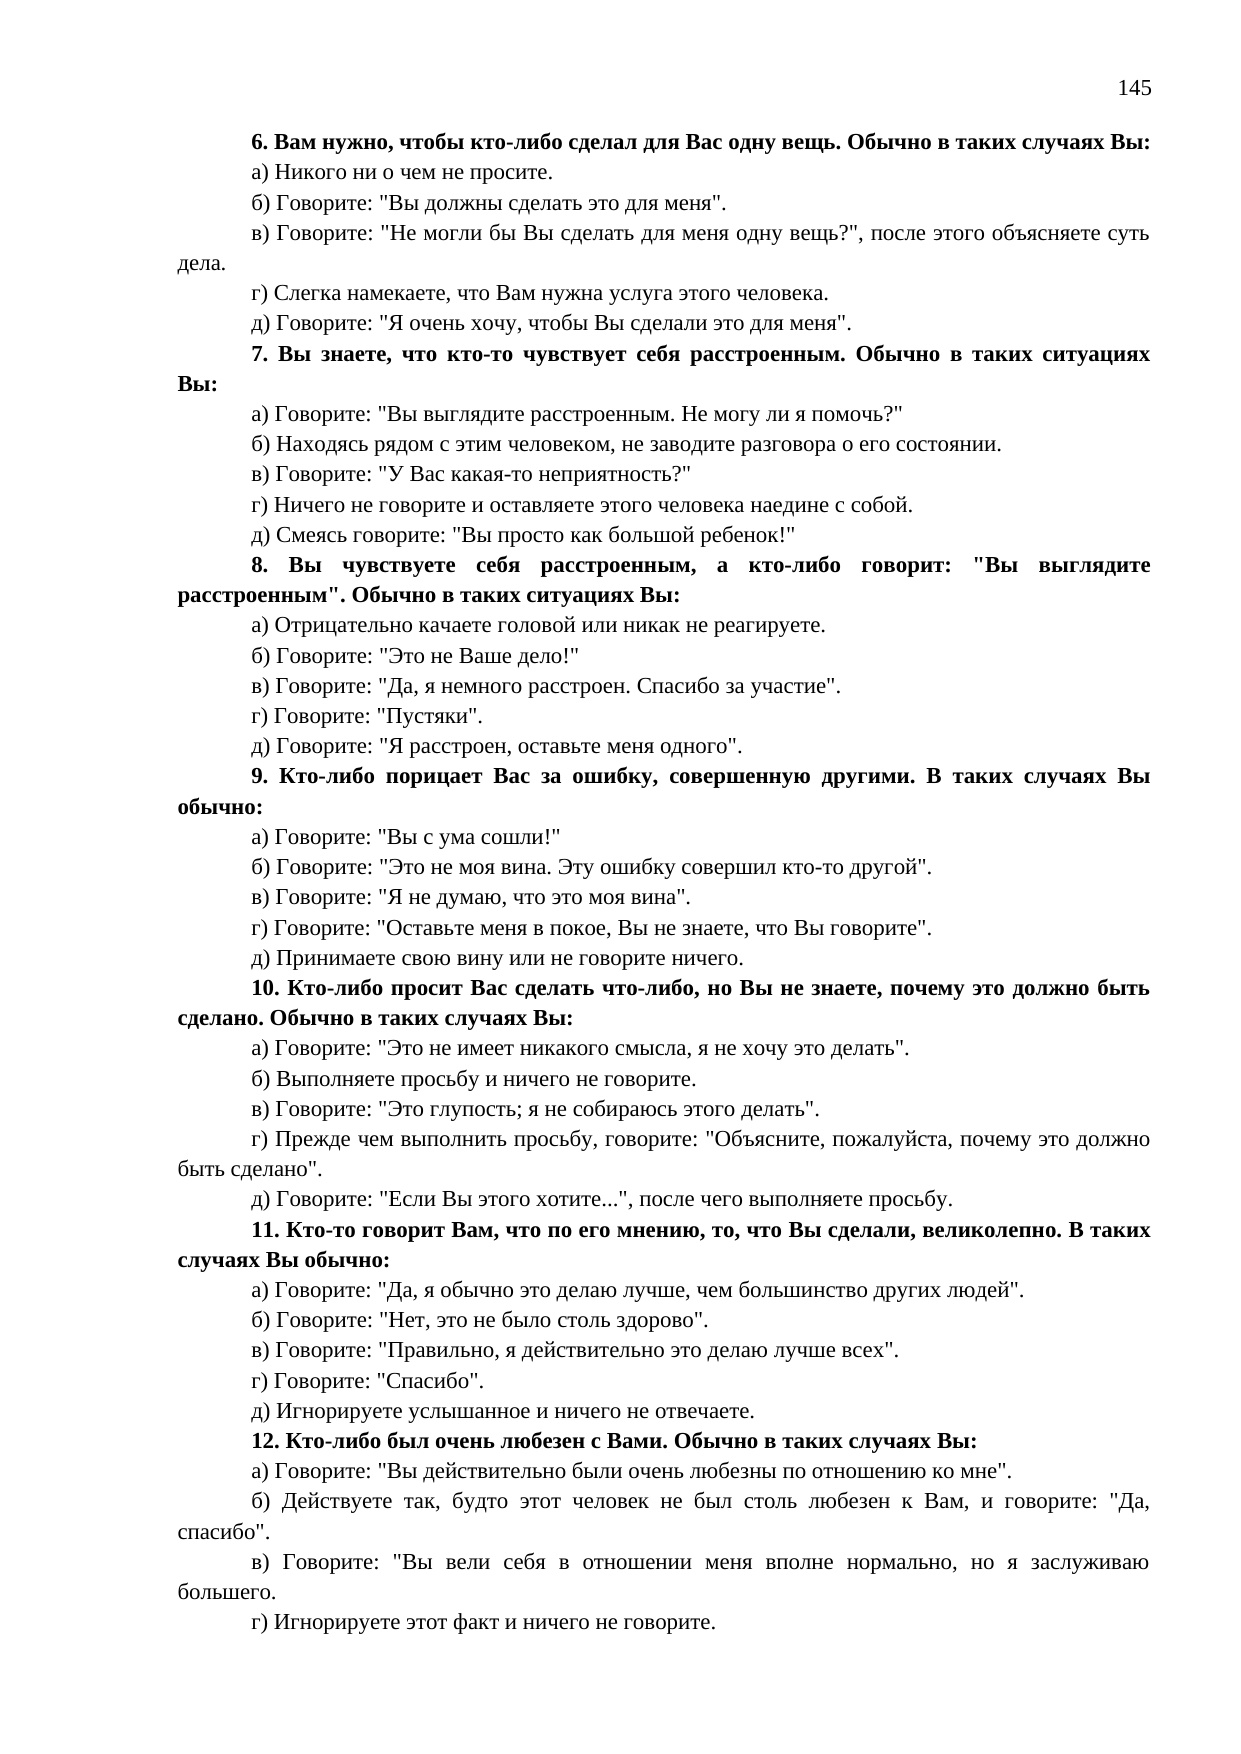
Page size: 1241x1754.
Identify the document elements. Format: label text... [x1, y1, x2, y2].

text б) Находясь рядом с этим человеком, не заводите разговора о его состоянии. [177, 430, 1152, 457]
text б) Выполняете просьбу и ничего не говорите. [177, 1064, 1152, 1091]
text д) Говорите: "Я расстроен, оставьте меня одного". [177, 732, 1152, 759]
text в) Говорите: "У Вас какая-то неприятность?" [177, 460, 1152, 487]
text в) Говорите: "Вы вели себя в отношении меня вполне нормально, но я заслуживаю большего. [177, 1548, 1152, 1604]
text в) Говорите: "Я не думаю, что это моя вина". [177, 883, 1152, 910]
text г) Говорите: "Оставьте меня в покое, Вы не знаете, что Вы говорите". [177, 913, 1152, 940]
text а) Говорите: "Вы действительно были очень любезны по отношению ко мне". [177, 1457, 1152, 1484]
text в) Говорите: "Это глупость; я не собираюсь этого делать". [177, 1095, 1152, 1121]
text г) Прежде чем выполнить просьбу, говорите: "Объясните, пожалуйста, почему это должно быть сделано". [177, 1125, 1152, 1182]
text а) Отрицательно качаете головой или никак не реагируете. [177, 611, 1152, 638]
text а) Никого ни о чем не просите. [177, 158, 1152, 185]
text 9. Кто-либо порицает Вас за ошибку, совершенную другими. В таких случаях Вы обычно: [177, 762, 1152, 819]
text г) Игнорируете этот факт и ничего не говорите. [177, 1608, 1152, 1635]
text г) Ничего не говорите и оставляете этого человека наедине с собой. [177, 491, 1152, 517]
text а) Говорите: "Вы с ума сошли!" [177, 823, 1152, 849]
text г) Говорите: "Пустяки". [177, 702, 1152, 728]
text а) Говорите: "Это не имеет никакого смысла, я не хочу это делать". [177, 1034, 1152, 1061]
text д) Говорите: "Я очень хочу, чтобы Вы сделали это для меня". [177, 309, 1152, 336]
text б) Действуете так, будто этот человек не был столь любезен к Вам, и говорите: "Да, спасибо". [177, 1487, 1152, 1544]
text б) Говорите: "Это не Ваше дело!" [177, 642, 1152, 668]
text 7. Вы знаете, что кто-то чувствует себя расстроенным. Обычно в таких ситуациях Вы: [177, 339, 1152, 396]
text г) Говорите: "Спасибо". [177, 1367, 1152, 1393]
text д) Смеясь говорите: "Вы просто как большой ребенок!" [177, 521, 1152, 547]
text д) Говорите: "Если Вы этого хотите...", после чего выполняете просьбу. [177, 1185, 1152, 1212]
text б) Говорите: "Вы должны сделать это для меня". [177, 188, 1152, 215]
text 10. Кто-либо просит Вас сделать что-либо, но Вы не знаете, почему это должно быть сделано. Обычно в таких случаях Вы: [177, 974, 1152, 1031]
text в) Говорите: "Не могли бы Вы сделать для меня одну вещь?", после этого объясняете суть дела. [177, 219, 1152, 275]
text в) Говорите: "Правильно, я действительно это делаю лучше всех". [177, 1336, 1152, 1363]
text б) Говорите: "Это не моя вина. Эту ошибку совершил кто-то другой". [177, 853, 1152, 879]
text 12. Кто-либо был очень любезен с Вами. Обычно в таких случаях Вы: [177, 1427, 1152, 1453]
text 11. Кто-то говорит Вам, что по его мнению, то, что Вы сделали, великолепно. В таких случаях Вы обычно: [177, 1216, 1152, 1272]
text в) Говорите: "Да, я немного расстроен. Спасибо за участие". [177, 672, 1152, 698]
text г) Слегка намекаете, что Вам нужна услуга этого человека. [177, 279, 1152, 306]
text б) Говорите: "Нет, это не было столь здорово". [177, 1306, 1152, 1333]
text а) Говорите: "Вы выглядите расстроенным. Не могу ли я помочь?" [177, 400, 1152, 426]
text д) Принимаете свою вину или не говорите ничего. [177, 944, 1152, 970]
text 8. Вы чувствуете себя расстроенным, а кто-либо говорит: "Вы выглядите расстроенным". Обычно в таких ситуациях Вы: [177, 551, 1152, 608]
text а) Говорите: "Да, я обычно это делаю лучше, чем большинство других людей". [177, 1276, 1152, 1302]
text д) Игнорируете услышанное и ничего не отвечаете. [177, 1397, 1152, 1423]
text 6. Вам нужно, чтобы кто-либо сделал для Вас одну вещь. Обычно в таких случаях Вы: [177, 128, 1152, 154]
